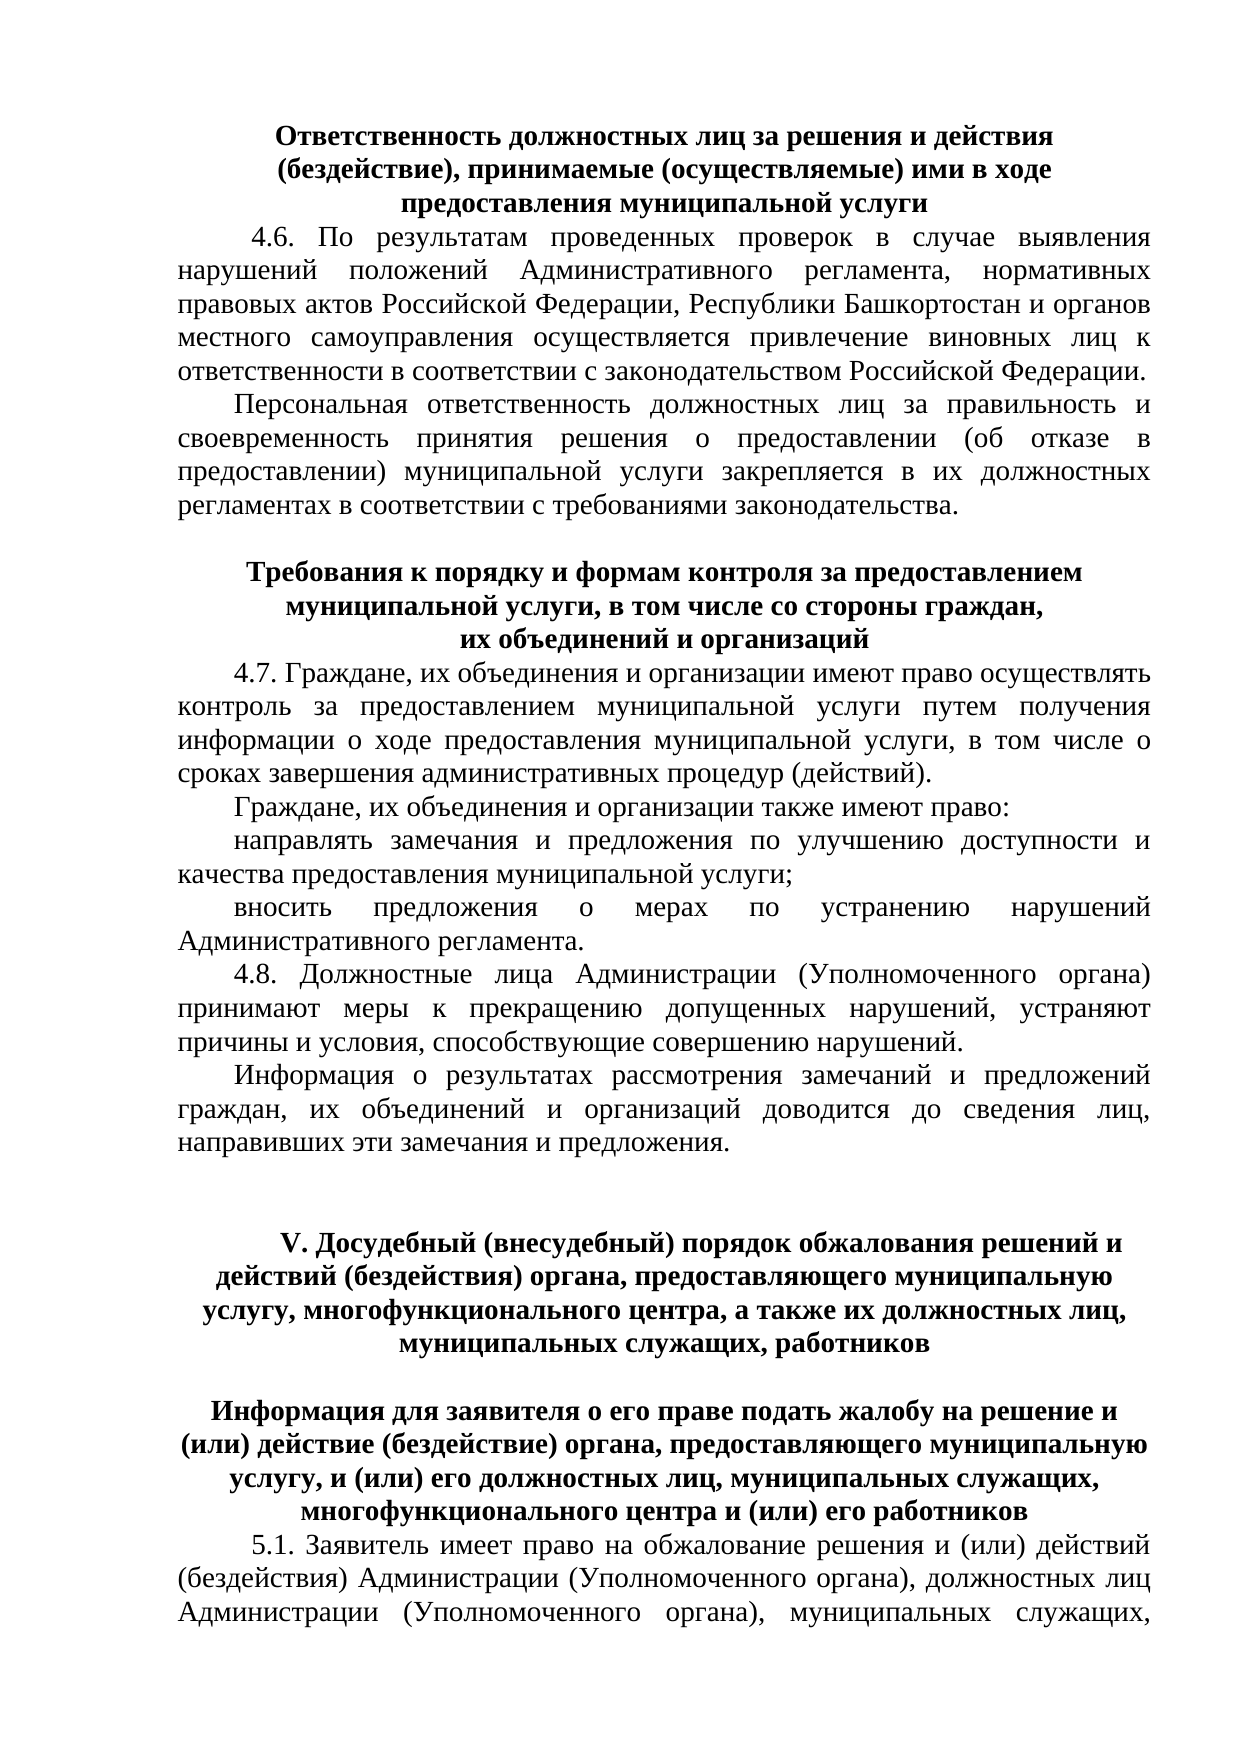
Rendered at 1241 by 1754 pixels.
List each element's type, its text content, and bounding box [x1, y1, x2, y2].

text Информация о результатах рассмотрения замечаний и предложений граждан, их объединений и организаций доводится до сведения лиц, направивших эти замечания и предложения. [177, 1057, 1152, 1158]
text Граждане, их объединения и организации также имеют право: [177, 789, 1152, 822]
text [177, 1527, 1152, 1627]
text направлять замечания и предложения по улучшению доступности и качества предоставления муниципальной услуги; [177, 822, 1152, 889]
text (бездействие), принимаемые (осуществляемые) ими в ходе [177, 152, 1152, 185]
text Требования к порядку и формам контроля за предоставлением [177, 554, 1152, 588]
text предоставления муниципальной услуги [177, 185, 1152, 219]
text Персональная ответственность должностных лиц за правильность и своевременность принятия решения о предоставлении (об отказе в предоставлении) муниципальной услуги закрепляется в их должностных регламентах в соответствии с требованиями законодательства. [177, 386, 1152, 521]
text муниципальной услуги, в том числе со стороны граждан, [177, 588, 1152, 621]
text Информация для заявителя о его праве подать жалобу на решение и (или) действие (бездействие) органа, предоставляющего муниципальную услугу, и (или) его должностных лиц, муниципальных служащих, многофункционального центра и (или) его работников [177, 1393, 1152, 1527]
text V. Досудебный (внесудебный) порядок обжалования решений и действий (бездействия) органа, предоставляющего муниципальную услугу, многофункционального центра, а также их должностных лиц, муниципальных служащих, работников [177, 1225, 1152, 1359]
text их объединений и организаций [177, 621, 1152, 655]
text вносить предложения о мерах по устранению нарушений Административного регламента. [177, 889, 1152, 957]
text Ответственность должностных лиц за решения и действия [177, 118, 1152, 152]
text 4.7. Граждане, их объединения и организации имеют право осуществлять контроль за предоставлением муниципальной услуги путем получения информации о ходе предоставления муниципальной услуги, в том числе о сроках завершения административных процедур (действий). [177, 655, 1152, 789]
text 4.8. Должностные лица Администрации (Уполномоченного органа) принимают меры к прекращению допущенных нарушений, устраняют причины и условия, способствующие совершению нарушений. [177, 957, 1152, 1057]
text 4.6. По результатам проведенных проверок в случае выявления нарушений положений Административного регламента, нормативных правовых актов Российской Федерации, Республики Башкортостан и органов местного самоуправления осуществляется привлечение виновных лиц к ответственности в соответствии с законодательством Российской Федерации. [177, 219, 1152, 386]
